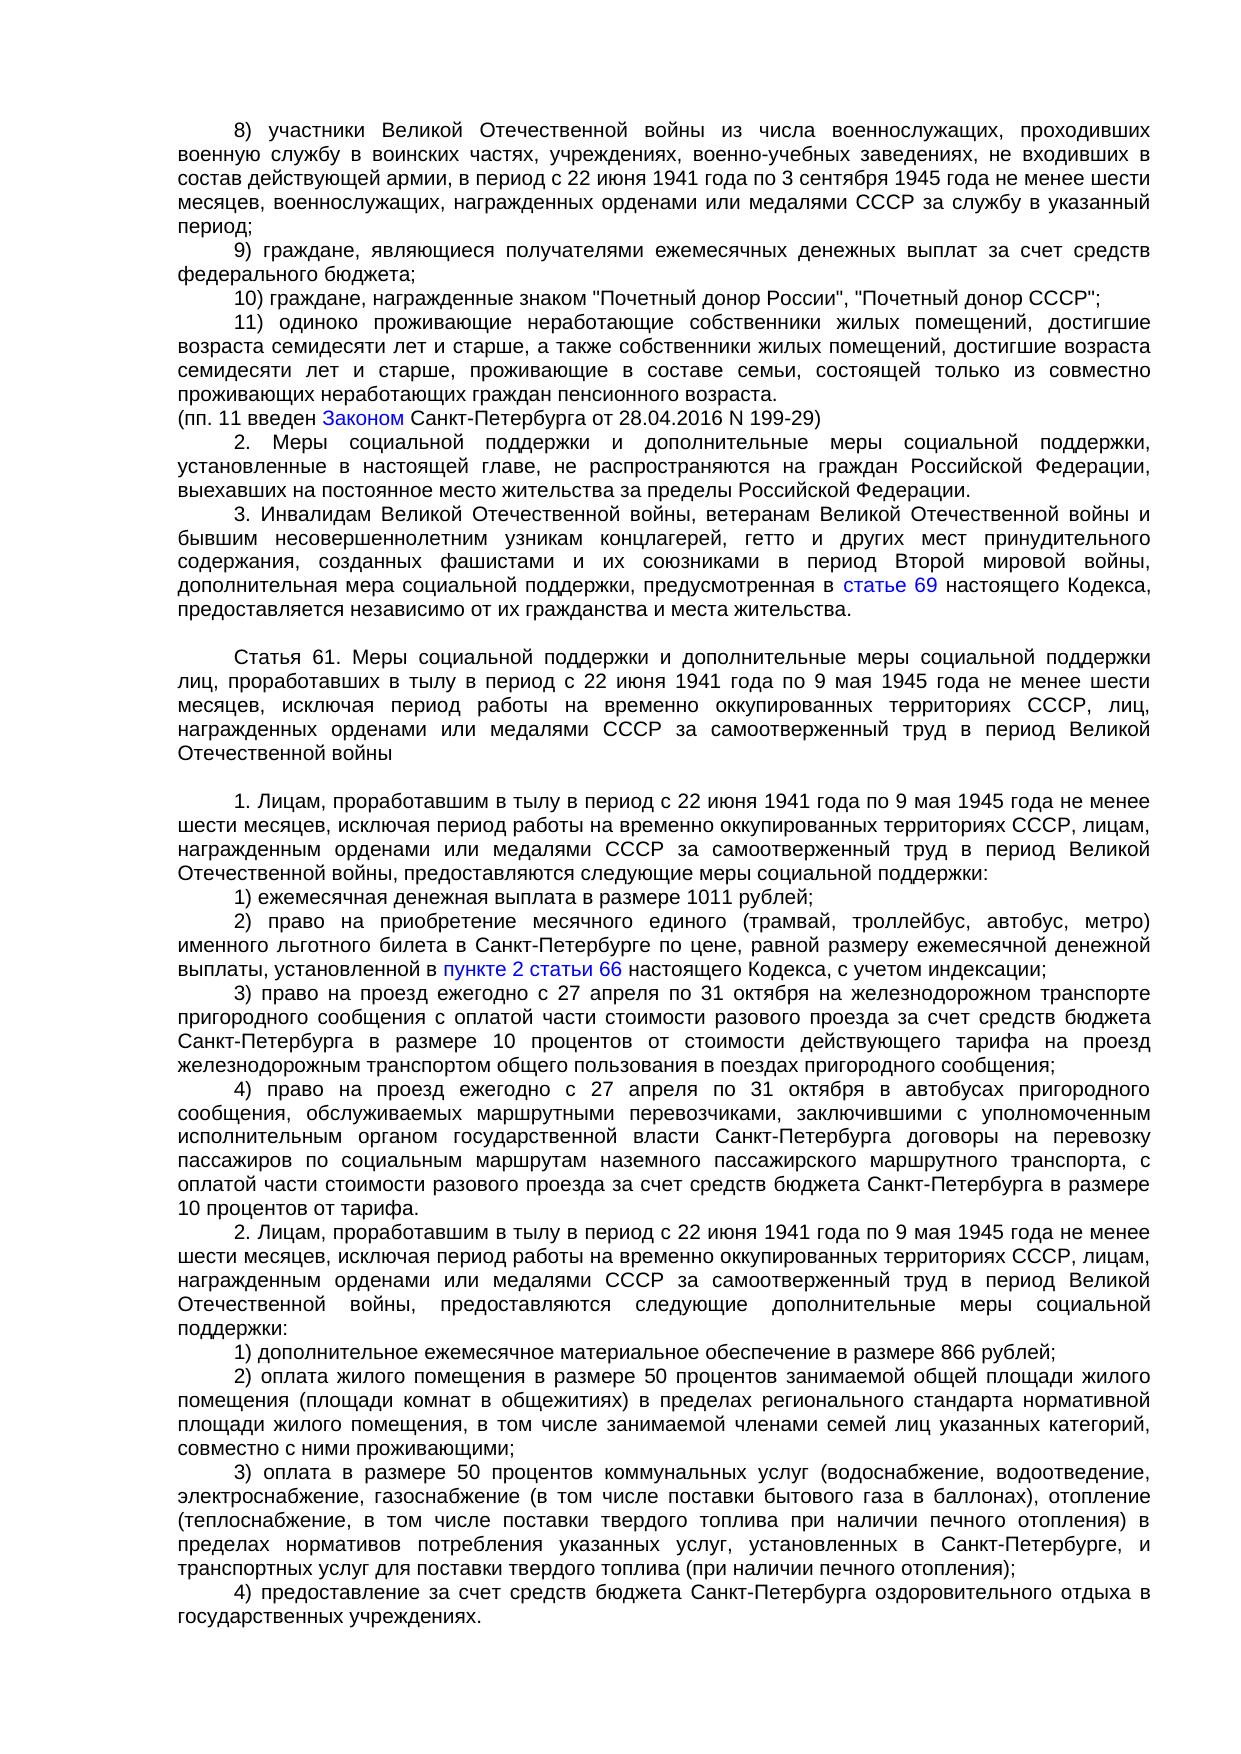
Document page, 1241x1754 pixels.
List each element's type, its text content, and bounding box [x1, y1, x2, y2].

text (пп. 11 введен Законом Санкт-Петербурга от 28.04.2016 N 199-29) [177, 406, 1152, 429]
text 2) право на приобретение месячного единого (трамвай, троллейбус, автобус, метро) именного льготного билета в Санкт-Петербурге по цене, равной размеру ежемесячной денежной выплаты, установленной в пункте 2 статьи 66 настоящего Кодекса, с учетом индексации; [177, 909, 1152, 981]
text 10) граждане, награжденные знаком "Почетный донор России", "Почетный донор СССР"; [177, 286, 1152, 310]
text 1) дополнительное ежемесячное материальное обеспечение в размере 866 рублей; [177, 1340, 1152, 1364]
text 2. Лицам, проработавшим в тылу в период с 22 июня 1941 года по 9 мая 1945 года не менее шести месяцев, исключая период работы на временно оккупированных территориях СССР, лицам, награжденным орденами или медалями СССР за самоотверженный труд в период Великой Отечественной войны, предоставляются следующие дополнительные меры социальной поддержки: [177, 1220, 1152, 1340]
text 2) оплата жилого помещения в размере 50 процентов занимаемой общей площади жилого помещения (площади комнат в общежитиях) в пределах регионального стандарта нормативной площади жилого помещения, в том числе занимаемой членами семей лиц указанных категорий, совместно с ними проживающими; [177, 1364, 1152, 1460]
text 3) оплата в размере 50 процентов коммунальных услуг (водоснабжение, водоотведение, электроснабжение, газоснабжение (в том числе поставки бытового газа в баллонах), отопление (теплоснабжение, в том числе поставки твердого топлива при наличии печного отопления) в пределах нормативов потребления указанных услуг, установленных в Санкт-Петербурге, и транспортных услуг для поставки твердого топлива (при наличии печного отопления); [177, 1460, 1152, 1579]
text 3) право на проезд ежегодно с 27 апреля по 31 октября на железнодорожном транспорте пригородного сообщения с оплатой части стоимости разового проезда за счет средств бюджета Санкт-Петербурга в размере 10 процентов от стоимости действующего тарифа на проезд железнодорожным транспортом общего пользования в поездах пригородного сообщения; [177, 981, 1152, 1076]
text 4) право на проезд ежегодно с 27 апреля по 31 октября в автобусах пригородного сообщения, обслуживаемых маршрутными перевозчиками, заключившими с уполномоченным исполнительным органом государственной власти Санкт-Петербурга договоры на перевозку пассажиров по социальным маршрутам наземного пассажирского маршрутного транспорта, с оплатой части стоимости разового проезда за счет средств бюджета Санкт-Петербурга в размере 10 процентов от тарифа. [177, 1076, 1152, 1220]
text 1) ежемесячная денежная выплата в размере 1011 рублей; [177, 885, 1152, 909]
text Статья 61. Меры социальной поддержки и дополнительные меры социальной поддержки лиц, проработавших в тылу в период с 22 июня 1941 года по 9 мая 1945 года не менее шести месяцев, исключая период работы на временно оккупированных территориях СССР, лиц, награжденных орденами или медалями СССР за самоотверженный труд в период Великой Отечественной войны [177, 645, 1152, 765]
text 4) предоставление за счет средств бюджета Санкт-Петербурга оздоровительного отдыха в государственных учреждениях. [177, 1579, 1152, 1627]
text 8) участники Великой Отечественной войны из числа военнослужащих, проходивших военную службу в воинских частях, учреждениях, военно-учебных заведениях, не входивших в состав действующей армии, в период с 22 июня 1941 года по 3 сентября 1945 года не менее шести месяцев, военнослужащих, награжденных орденами или медалями СССР за службу в указанный период; [177, 118, 1152, 238]
text 3. Инвалидам Великой Отечественной войны, ветеранам Великой Отечественной войны и бывшим несовершеннолетним узникам концлагерей, гетто и других мест принудительного содержания, созданных фашистами и их союзниками в период Второй мировой войны, дополнительная мера социальной поддержки, предусмотренная в статье 69 настоящего Кодекса, предоставляется независимо от их гражданства и места жительства. [177, 501, 1152, 621]
text 9) граждане, являющиеся получателями ежемесячных денежных выплат за счет средств федерального бюджета; [177, 238, 1152, 286]
text 2. Меры социальной поддержки и дополнительные меры социальной поддержки, установленные в настоящей главе, не распространяются на граждан Российской Федерации, выехавших на постоянное место жительства за пределы Российской Федерации. [177, 429, 1152, 501]
text 11) одиноко проживающие неработающие собственники жилых помещений, достигшие возраста семидесяти лет и старше, а также собственники жилых помещений, достигшие возраста семидесяти лет и старше, проживающие в составе семьи, состоящей только из совместно проживающих неработающих граждан пенсионного возраста. [177, 310, 1152, 406]
text 1. Лицам, проработавшим в тылу в период с 22 июня 1941 года по 9 мая 1945 года не менее шести месяцев, исключая период работы на временно оккупированных территориях СССР, лицам, награжденным орденами или медалями СССР за самоотверженный труд в период Великой Отечественной войны, предоставляются следующие меры социальной поддержки: [177, 789, 1152, 885]
